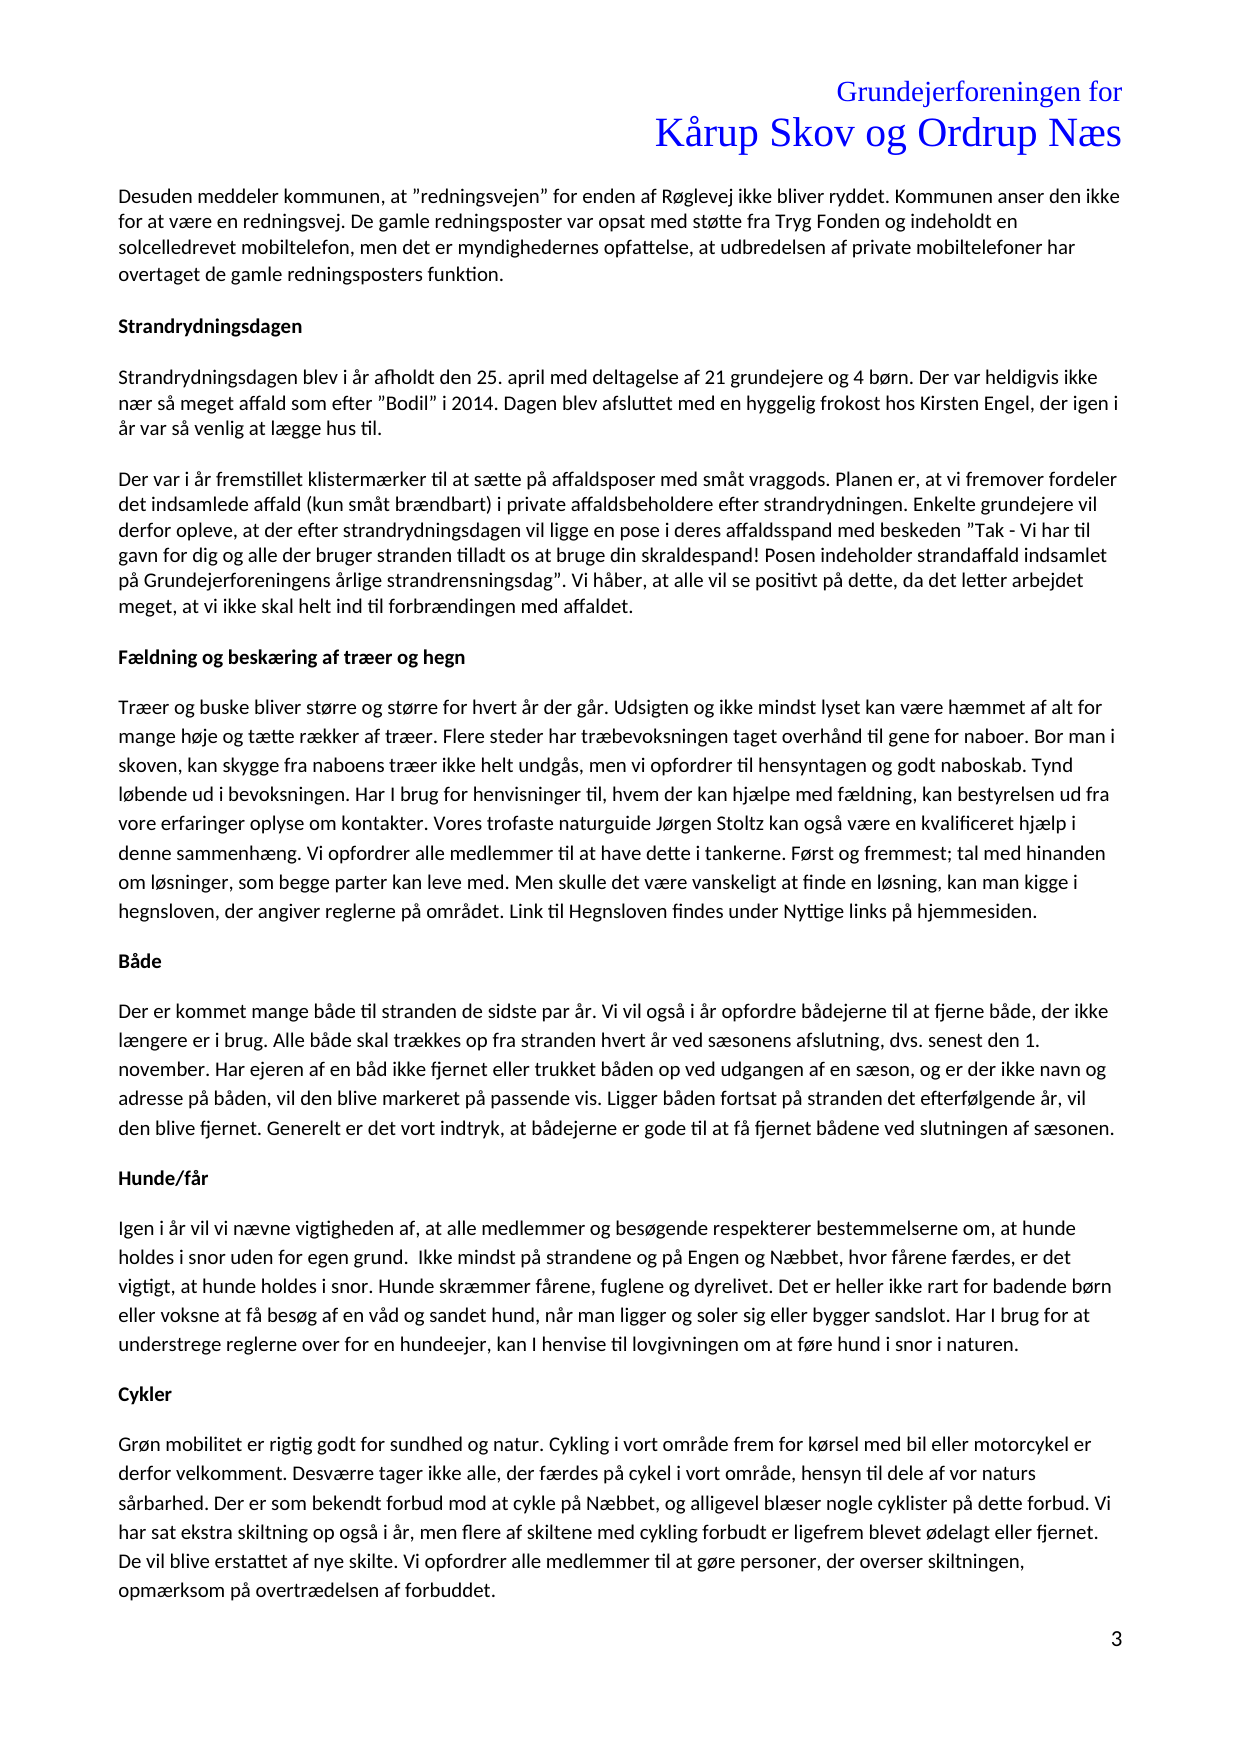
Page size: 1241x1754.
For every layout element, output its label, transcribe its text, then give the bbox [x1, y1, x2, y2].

text Der er kommet mange både til stranden de sidste par år. Vi vil også i år opfordre bådejerne til at fjerne både, der ikke længere er i brug. Alle både skal trækkes op fra stranden hvert år ved sæsonens afslutning, dvs. senest den 1. november. Har ejeren af en båd ikke fjernet eller trukket båden op ved udgangen af en sæson, og er der ikke navn og adresse på båden, vil den blive markeret på passende vis. Ligger båden fortsat på stranden det efterfølgende år, vil den blive fjernet. Generelt er det vort indtryk, at bådejerne er gode til at få fjernet bådene ved slutningen af sæsonen. [118, 998, 1122, 1140]
text Strandrydningsdagen [118, 313, 1122, 339]
text Cykler [118, 1381, 1122, 1407]
text Strandrydningsdagen blev i år afholdt den 25. april med deltagelse af 21 grundejere og 4 børn. Der var heldigvis ikke nær så meget affald som efter ”Bodil” i 2014. Dagen blev afsluttet med en hyggelig frokost hos Kirsten Engel, der igen i år var så venlig at lægge hus til. [118, 364, 1122, 441]
text Grøn mobilitet er rigtig godt for sundhed og natur. Cykling i vort område frem for kørsel med bil eller motorcykel er derfor velkomment. Desværre tager ikke alle, der færdes på cykel i vort område, hensyn til dele af vor naturs sårbarhed. Der er som bekendt forbud mod at cykle på Næbbet, og alligevel blæser nogle cyklister på dette forbud. Vi har sat ekstra skiltning op også i år, men flere af skiltene med cykling forbudt er ligefrem blevet ødelagt eller fjernet. De vil blive erstattet af nye skilte. Vi opfordrer alle medlemmer til at gøre personer, der overser skiltningen, opmærksom på overtrædelsen af forbuddet. [118, 1431, 1122, 1603]
text Igen i år vil vi nævne vigtigheden af, at alle medlemmer og besøgende respekterer bestemmelserne om, at hunde holdes i snor uden for egen grund. Ikke mindst på strandene og på Engen og Næbbet, hvor fårene færdes, er det vigtigt, at hunde holdes i snor. Hunde skræmmer fårene, fuglene og dyrelivet. Det er heller ikke rart for badende børn eller voksne at få besøg af en våd og sandet hund, når man ligger og soler sig eller bygger sandslot. Har I brug for at understrege reglerne over for en hundeejer, kan I henvise til lovgivningen om at føre hund i snor i naturen. [118, 1215, 1122, 1357]
text Træer og buske bliver større og større for hvert år der går. Udsigten og ikke mindst lyset kan være hæmmet af alt for mange høje og tætte rækker af træer. Flere steder har træbevoksningen taget overhånd til gene for naboer. Bor man i skoven, kan skygge fra naboens træer ikke helt undgås, men vi opfordrer til hensyntagen og godt naboskab. Tynd løbende ud i bevoksningen. Har I brug for henvisninger til, hvem der kan hjælpe med fældning, kan bestyrelsen ud fra vore erfaringer oplyse om kontakter. Vores trofaste naturguide Jørgen Stoltz kan også være en kvalificeret hjælp i denne sammenhæng. Vi opfordrer alle medlemmer til at have dette i tankerne. Først og fremmest; tal med hinanden om løsninger, som begge parter kan leve med. Men skulle det være vanskeligt at finde en løsning, kan man kigge i hegnsloven, der angiver reglerne på området. Link til Hegnsloven findes under Nyttige links på hjemmesiden. [118, 694, 1122, 923]
text Der var i år fremstillet klistermærker til at sætte på affaldsposer med småt vraggods. Planen er, at vi fremover fordeler det indsamlede affald (kun småt brændbart) i private affaldsbeholdere efter strandrydningen. Enkelte grundejere vil derfor opleve, at der efter strandrydningsdagen vil ligge en pose i deres affaldsspand med beskeden ”Tak - Vi har til gavn for dig og alle der bruger stranden tilladt os at bruge din skraldespand! Posen indeholder strandaffald indsamlet på Grundejerforeningens årlige strandrensningsdag”. Vi håber, at alle vil se positivt på dette, da det letter arbejdet meget, at vi ikke skal helt ind til forbrændingen med affaldet. [118, 466, 1122, 618]
text Både [118, 948, 1122, 973]
text Fældning og beskæring af træer og hegn [118, 644, 1122, 669]
text Hunde/får [118, 1165, 1122, 1190]
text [118, 183, 1122, 288]
